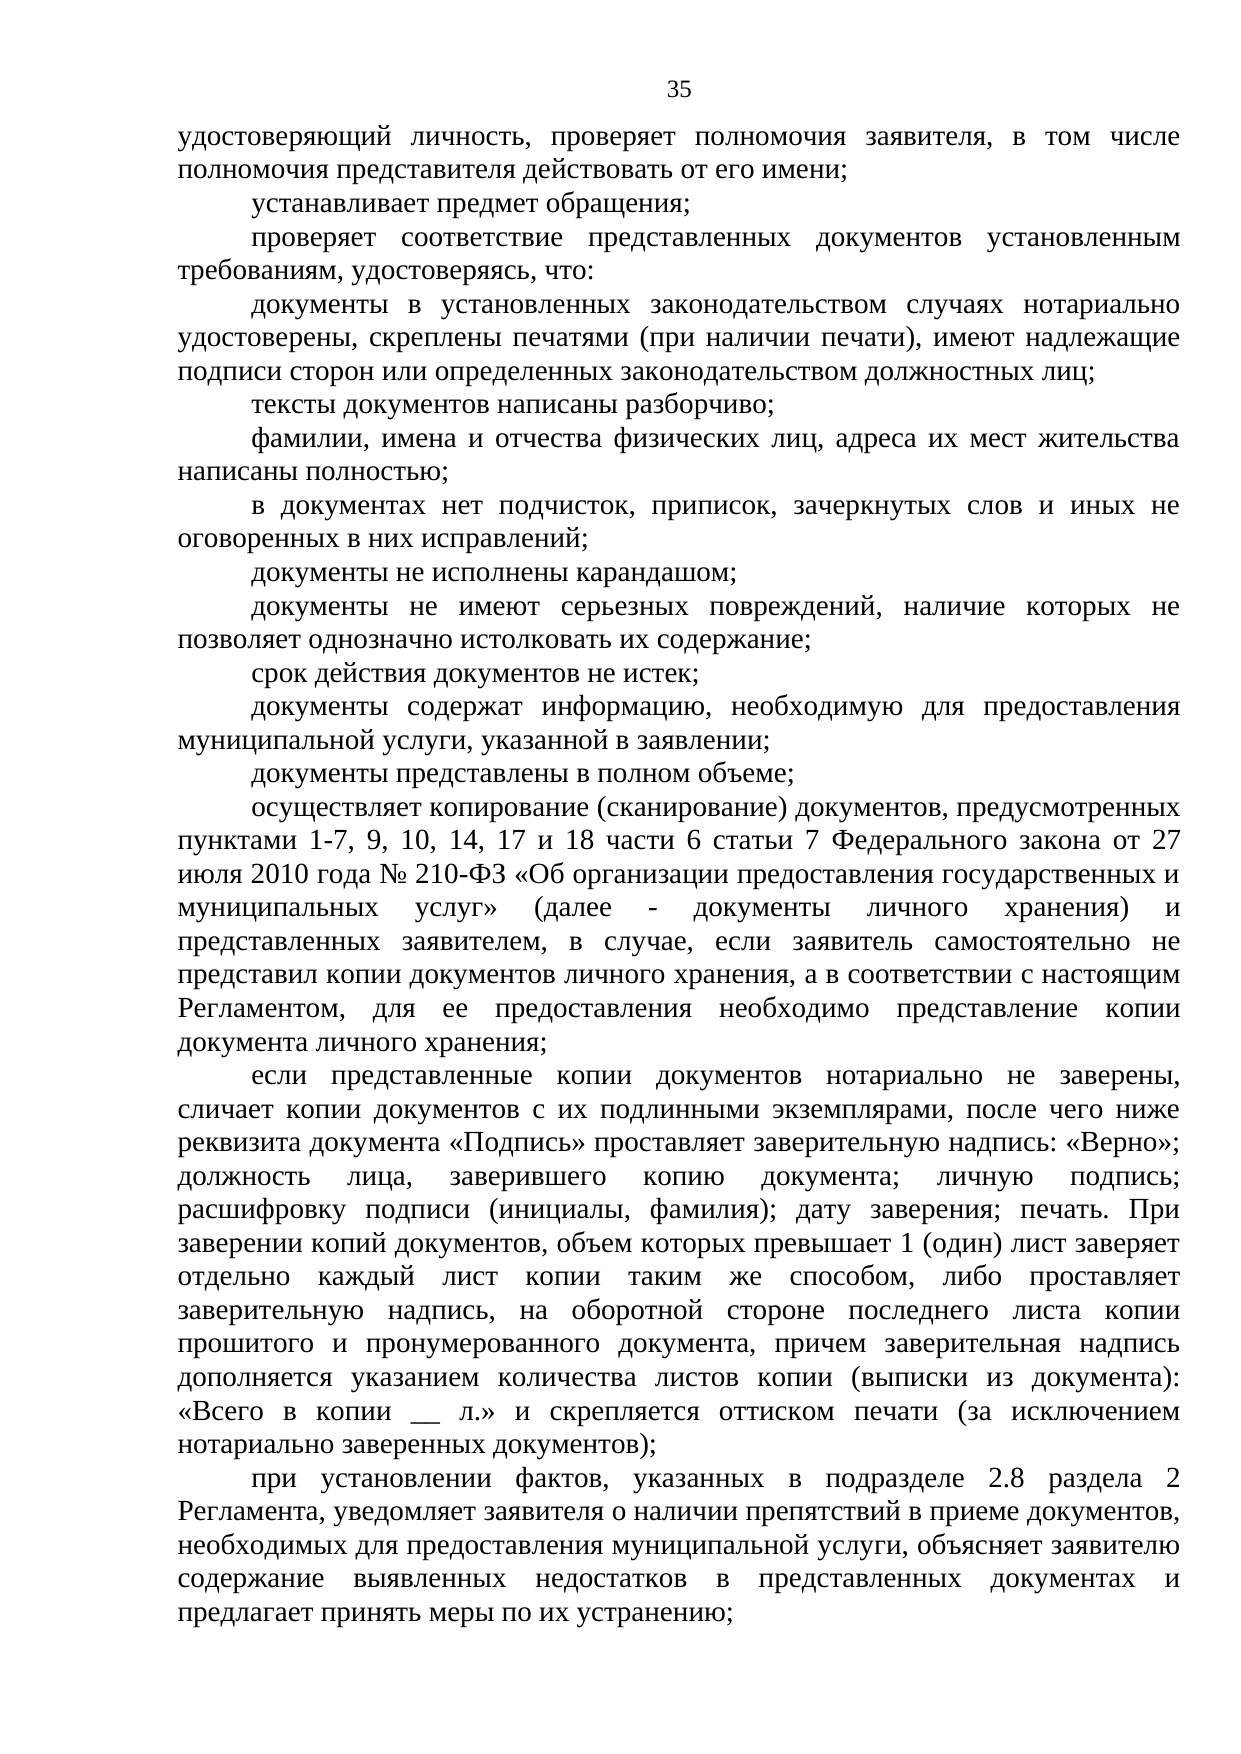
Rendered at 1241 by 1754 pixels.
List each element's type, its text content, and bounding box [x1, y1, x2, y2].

text при установлении фактов, указанных в подразделе 2.8 раздела 2 Регламента, уведомляет заявителя о наличии препятствий в приеме документов, необходимых для предоставления муниципальной услуги, объясняет заявителю содержание выявленных недостатков в представленных документах и предлагает принять меры по их устранению; [177, 1460, 1181, 1627]
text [177, 118, 1181, 185]
text срок действия документов не истек; [177, 655, 1181, 688]
text если представленные копии документов нотариально не заверены, сличает копии документов с их подлинными экземплярами, после чего ниже реквизита документа «Подпись» проставляет заверительную надпись: «Верно»; должность лица, заверившего копию документа; личную подпись; расшифровку подписи (инициалы, фамилия); дату заверения; печать. При заверении копий документов, объем которых превышает 1 (один) лист заверяет отдельно каждый лист копии таким же способом, либо проставляет заверительную надпись, на оборотной стороне последнего листа копии прошитого и пронумерованного документа, причем заверительная надпись дополняется указанием количества листов копии (выписки из документа): «Всего в копии __ л.» и скрепляется оттиском печати (за исключением нотариально заверенных документов); [177, 1057, 1181, 1460]
text проверяет соответствие представленных документов установленным требованиям, удостоверяясь, что: [177, 219, 1181, 286]
text устанавливает предмет обращения; [177, 185, 1181, 219]
text документы не имеют серьезных повреждений, наличие которых не позволяет однозначно истолковать их содержание; [177, 588, 1181, 655]
text документы представлены в полном объеме; [177, 755, 1181, 789]
text документы не исполнены карандашом; [177, 554, 1181, 588]
text осуществляет копирование (сканирование) документов, предусмотренных пунктами 1-7, 9, 10, 14, 17 и 18 части 6 статьи 7 Федерального закона от 27 июля 2010 года № 210-ФЗ «Об организации предоставления государственных и муниципальных услуг» (далее - документы личного хранения) и представленных заявителем, в случае, если заявитель самостоятельно не представил копии документов личного хранения, а в соответствии с настоящим Регламентом, для ее предоставления необходимо представление копии документа личного хранения; [177, 789, 1181, 1057]
text документы содержат информацию, необходимую для предоставления муниципальной услуги, указанной в заявлении; [177, 688, 1181, 755]
text тексты документов написаны разборчиво; [177, 386, 1181, 420]
text документы в установленных законодательством случаях нотариально удостоверены, скреплены печатями (при наличии печати), имеют надлежащие подписи сторон или определенных законодательством должностных лиц; [177, 286, 1181, 386]
text фамилии, имена и отчества физических лиц, адреса их мест жительства написаны полностью; [177, 420, 1181, 487]
text в документах нет подчисток, приписок, зачеркнутых слов и иных не оговоренных в них исправлений; [177, 487, 1181, 554]
